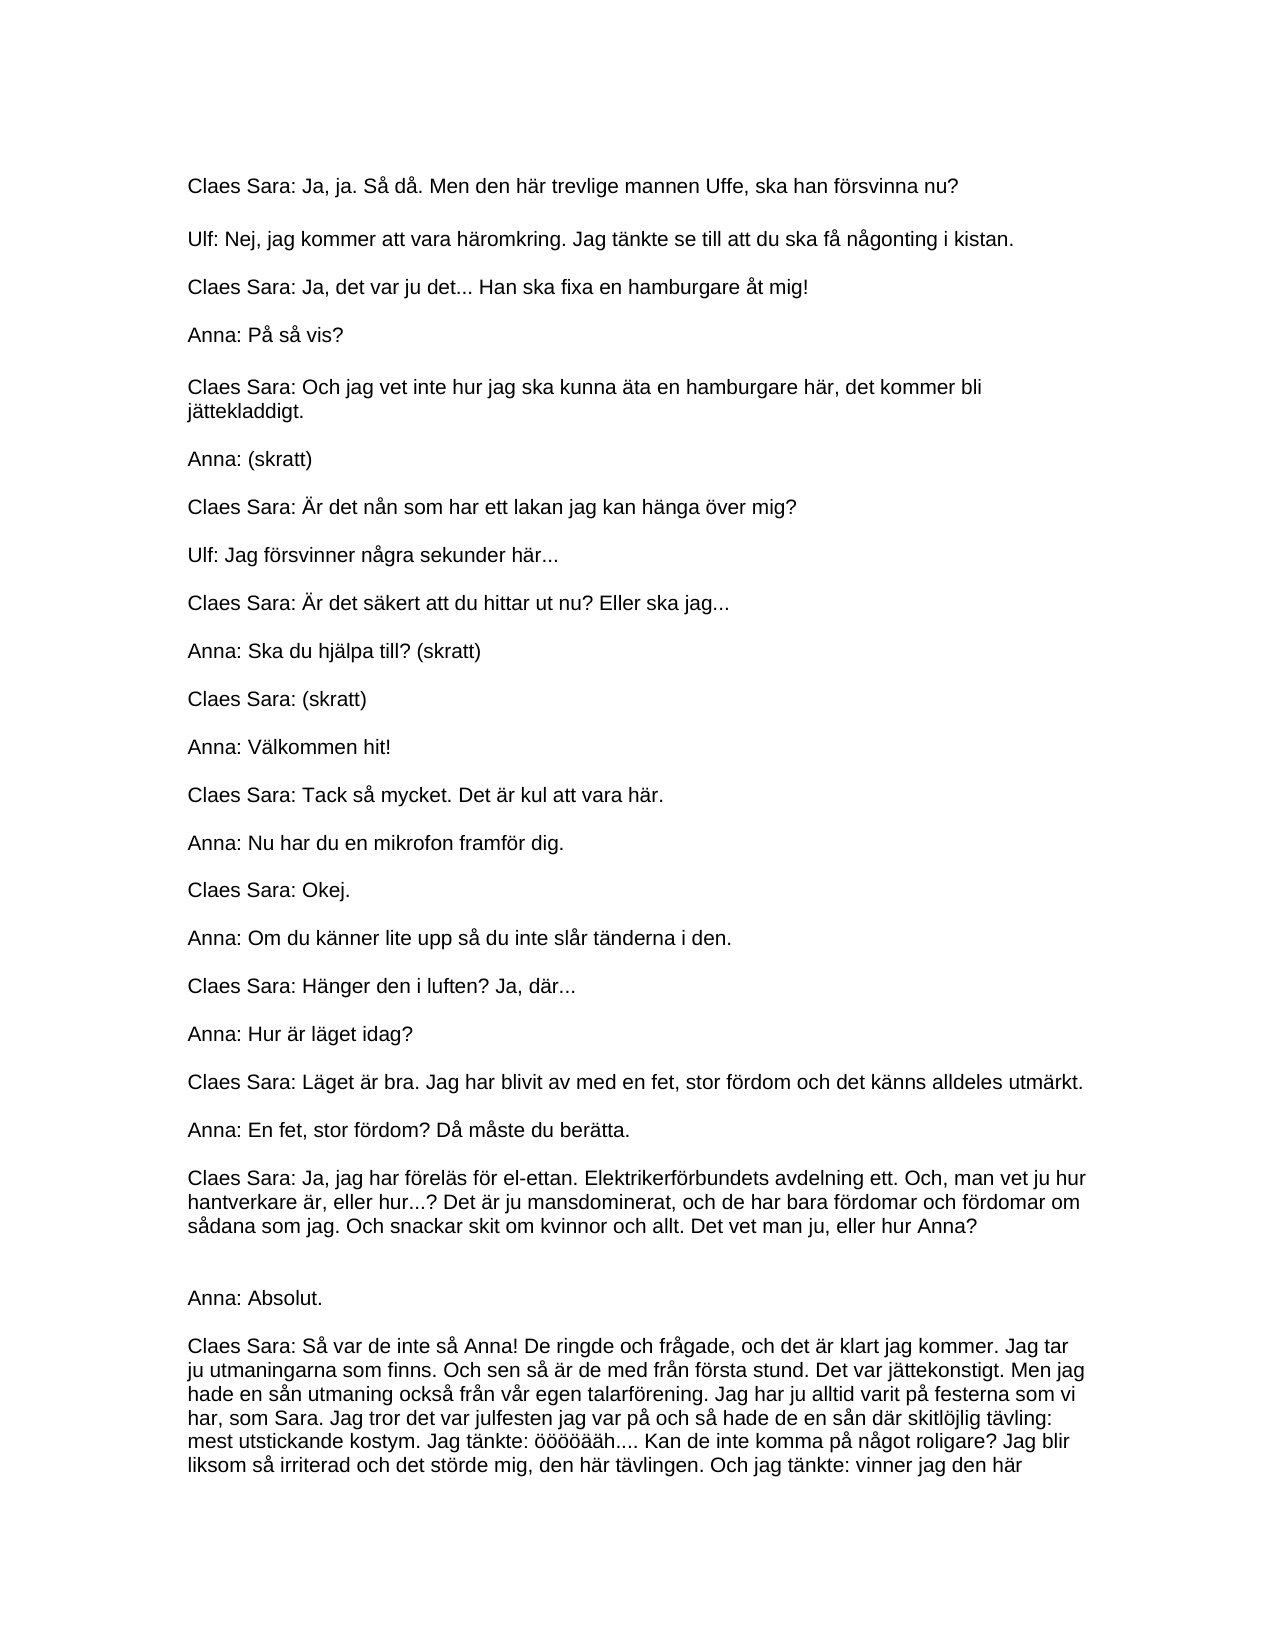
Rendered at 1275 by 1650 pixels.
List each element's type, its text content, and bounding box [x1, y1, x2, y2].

text Anna: En fet, stor fördom? Då måste du berätta. [187, 1118, 1087, 1142]
text Claes Sara: Ja, jag har föreläs för el-ettan. Elektrikerförbundets avdelning ett. Och, man vet ju hur hantverkare är, eller hur...? Det är ju mansdominerat, och de har bara fördomar och fördomar om sådana som jag. Och snackar skit om kvinnor och allt. Det vet man ju, eller hur Anna? [187, 1166, 1087, 1238]
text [187, 1333, 1087, 1477]
text Claes Sara: Hänger den i luften? Ja, där... [187, 974, 1087, 998]
text Claes Sara: Tack så mycket. Det är kul att vara här. [187, 782, 1087, 806]
text Claes Sara: (skratt) [187, 687, 1087, 711]
text Claes Sara: Okej. [187, 878, 1087, 902]
text Anna: Välkommen hit! [187, 734, 1087, 758]
text Ulf: Jag försvinner några sekunder här... [187, 543, 1087, 567]
text Anna: Om du känner lite upp så du inte slår tänderna i den. [187, 926, 1087, 950]
text Anna: På så vis? [187, 322, 1087, 375]
text Anna: Nu har du en mikrofon framför dig. [187, 830, 1087, 854]
text Anna: Ska du hjälpa till? (skratt) [187, 639, 1087, 663]
text Claes Sara: Ja, ja. Så då. Men den här trevlige mannen Uffe, ska han försvinna nu? [187, 174, 1087, 227]
text Claes Sara: Är det nån som har ett lakan jag kan hänga över mig? [187, 495, 1087, 519]
text Anna: (skratt) [187, 447, 1087, 471]
text Claes Sara: Och jag vet inte hur jag ska kunna äta en hamburgare här, det kommer bli jättekladdigt. [187, 375, 1087, 423]
text Ulf: Nej, jag kommer att vara häromkring. Jag tänkte se till att du ska få någonting i kistan. [187, 227, 1087, 251]
text Claes Sara: Är det säkert att du hittar ut nu? Eller ska jag... [187, 591, 1087, 615]
text Claes Sara: Läget är bra. Jag har blivit av med en fet, stor fördom och det känns alldeles utmärkt. [187, 1070, 1087, 1094]
text Anna: Absolut. [187, 1286, 1087, 1309]
text Anna: Hur är läget idag? [187, 1022, 1087, 1046]
text Claes Sara: Ja, det var ju det... Han ska fixa en hamburgare åt mig! [187, 274, 1087, 298]
